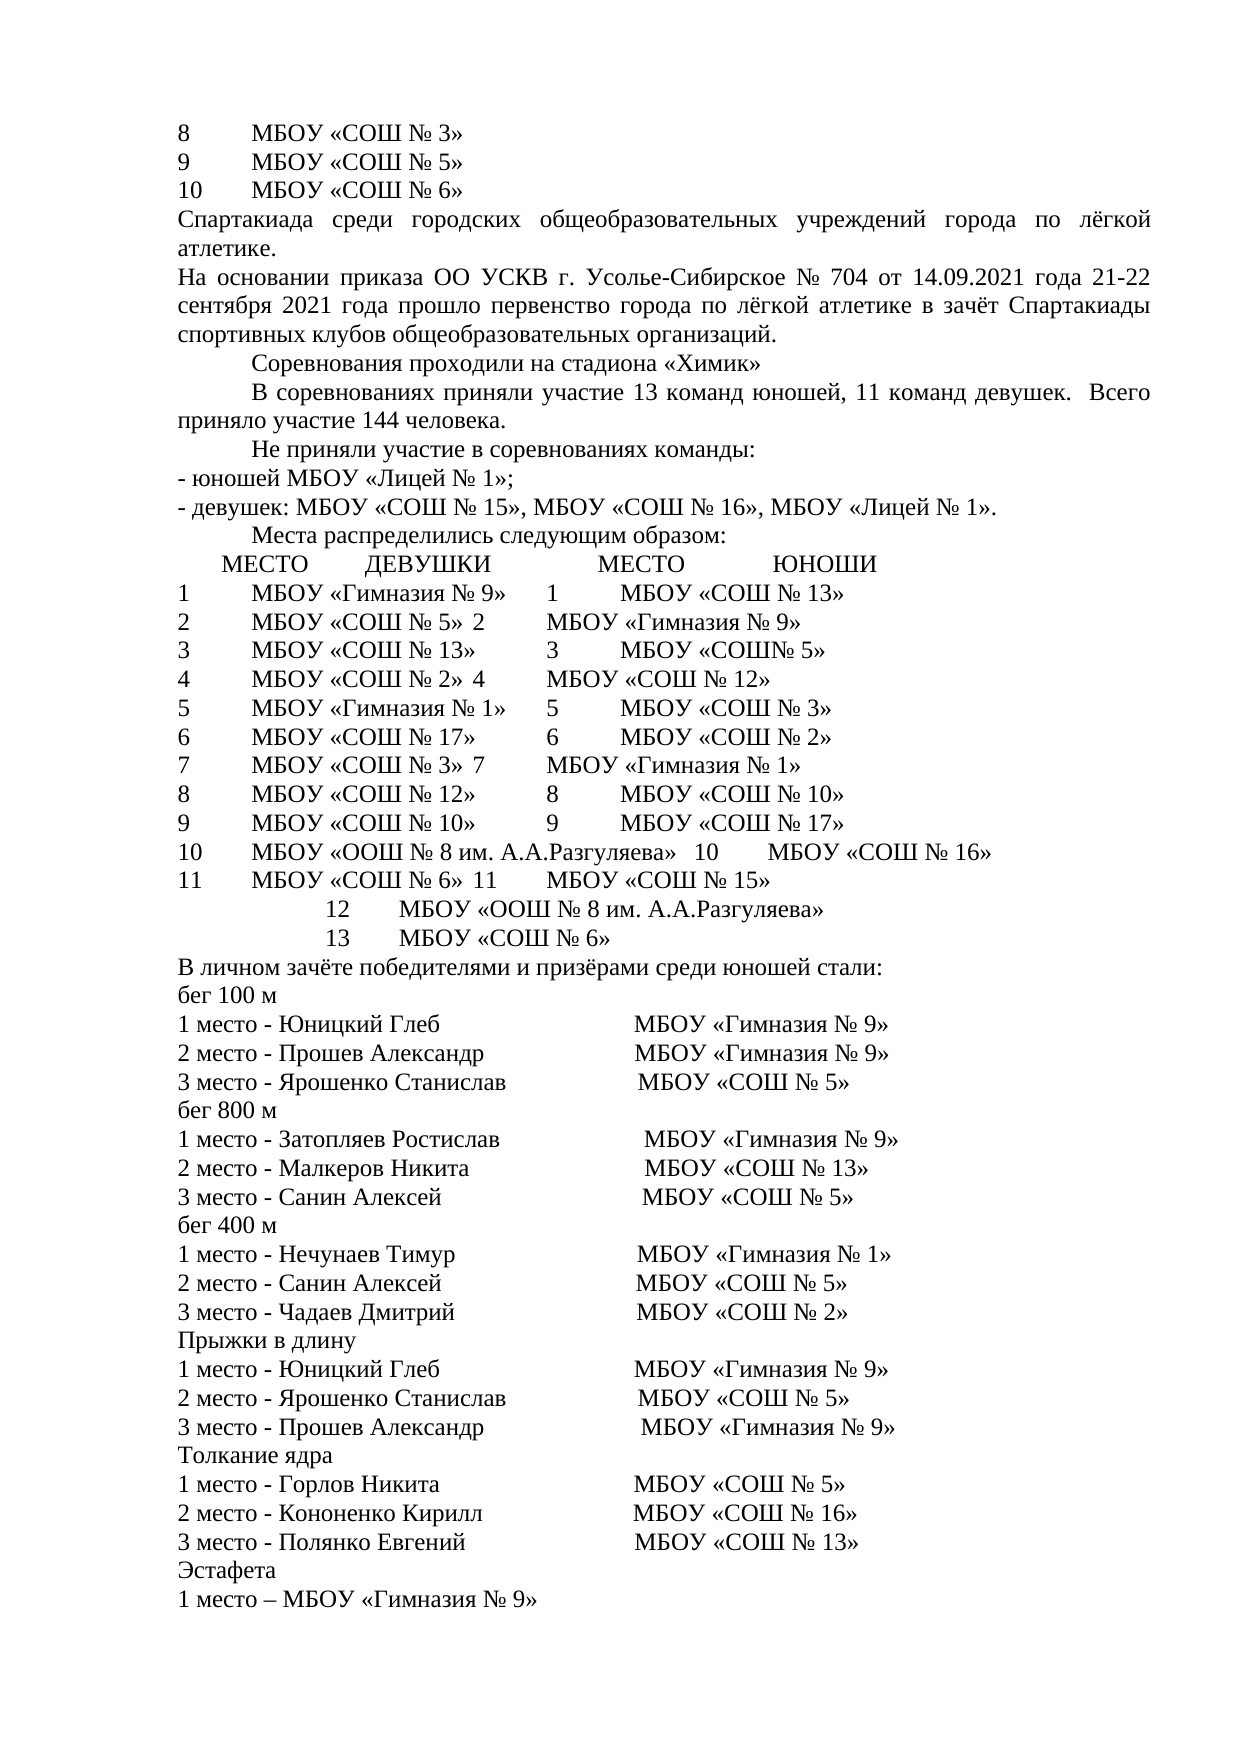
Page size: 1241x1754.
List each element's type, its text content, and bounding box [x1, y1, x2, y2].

text 13 МБОУ «СОШ № 6» [177, 923, 1152, 952]
text 6 МБОУ «СОШ № 17» 6 МБОУ «СОШ № 2» [177, 722, 1152, 751]
text 12 МБОУ «ООШ № 8 им. А.А.Разгуляева» [177, 894, 1152, 923]
text На основании приказа ОО УСКВ г. Усолье-Сибирское № 704 от 14.09.2021 года 21-22 сентября 2021 года прошло первенство города по лёгкой атлетике в зачёт Спартакиады спортивных клубов общеобразовательных организаций. [177, 262, 1152, 348]
text Соревнования проходили на стадиона «Химик» [177, 348, 1152, 377]
text В личном зачёте победителями и призёрами среди юношей стали: [177, 952, 1152, 981]
text - девушек: МБОУ «СОШ № 15», МБОУ «СОШ № 16», МБОУ «Лицей № 1». [177, 492, 1152, 521]
text Места распределились следующим образом: [177, 521, 1152, 549]
text 7 МБОУ «СОШ № 3» 7 МБОУ «Гимназия № 1» [177, 751, 1152, 779]
text 1 место - Юницкий Глеб МБОУ «Гимназия № 9» [177, 1354, 1152, 1383]
text 4 МБОУ «СОШ № 2» 4 МБОУ «СОШ № 12» [177, 664, 1152, 693]
text 10 МБОУ «ООШ № 8 им. А.А.Разгуляева» 10 МБОУ «СОШ № 16» [177, 837, 1152, 866]
text Не приняли участие в соревнованиях команды: [177, 434, 1152, 463]
text 3 место - Полянко Евгений МБОУ «СОШ № 13» [177, 1527, 1152, 1556]
text 1 место - Юницкий Глеб МБОУ «Гимназия № 9» [177, 1009, 1152, 1038]
text 11 МБОУ «СОШ № 6» 11 МБОУ «СОШ № 15» [177, 866, 1152, 894]
text 1 место – МБОУ «Гимназия № 9» [177, 1584, 1152, 1613]
text 2 место - Прошев Александр МБОУ «Гимназия № 9» [177, 1038, 1152, 1067]
text 2 место - Санин Алексей МБОУ «СОШ № 5» [177, 1268, 1152, 1297]
text 2 место - Ярошенко Станислав МБОУ «СОШ № 5» [177, 1383, 1152, 1412]
text - юношей МБОУ «Лицей № 1»; [177, 463, 1152, 492]
text 3 место - Прошев Александр МБОУ «Гимназия № 9» [177, 1412, 1152, 1441]
text 2 место - Малкеров Никита МБОУ «СОШ № 13» [177, 1153, 1152, 1182]
text 1 место - Затопляев Ростислав МБОУ «Гимназия № 9» [177, 1124, 1152, 1153]
text 5 МБОУ «Гимназия № 1» 5 МБОУ «СОШ № 3» [177, 693, 1152, 722]
text Эстафета [177, 1556, 1152, 1584]
text 2 место - Кононенко Кирилл МБОУ «СОШ № 16» [177, 1498, 1152, 1527]
text 2 МБОУ «СОШ № 5» 2 МБОУ «Гимназия № 9» [177, 607, 1152, 636]
text бег 400 м [177, 1211, 1152, 1239]
text МЕСТО ДЕВУШКИ МЕСТО ЮНОШИ [177, 549, 1152, 578]
text 1 место - Горлов Никита МБОУ «СОШ № 5» [177, 1469, 1152, 1498]
text 9 МБОУ «СОШ № 10» 9 МБОУ «СОШ № 17» [177, 808, 1152, 837]
text 8 МБОУ «СОШ № 3» [177, 118, 1152, 147]
text 1 МБОУ «Гимназия № 9» 1 МБОУ «СОШ № 13» [177, 578, 1152, 607]
text 10 МБОУ «СОШ № 6» [177, 176, 1152, 204]
text 8 МБОУ «СОШ № 12» 8 МБОУ «СОШ № 10» [177, 779, 1152, 808]
text 3 место - Ярошенко Станислав МБОУ «СОШ № 5» [177, 1067, 1152, 1096]
text 9 МБОУ «СОШ № 5» [177, 147, 1152, 176]
text Толкание ядра [177, 1441, 1152, 1469]
text бег 800 м [177, 1096, 1152, 1124]
text Спартакиада среди городских общеобразовательных учреждений города по лёгкой атлетике. [177, 204, 1152, 262]
text 3 место - Чадаев Дмитрий МБОУ «СОШ № 2» [177, 1297, 1152, 1326]
text В соревнованиях приняли участие 13 команд юношей, 11 команд девушек. Всего приняло участие 144 человека. [177, 377, 1152, 434]
text 3 место - Санин Алексей МБОУ «СОШ № 5» [177, 1182, 1152, 1211]
text 1 место - Нечунаев Тимур МБОУ «Гимназия № 1» [177, 1239, 1152, 1268]
text Прыжки в длину [177, 1326, 1152, 1354]
text бег 100 м [177, 981, 1152, 1009]
text 3 МБОУ «СОШ № 13» 3 МБОУ «СОШ№ 5» [177, 636, 1152, 664]
